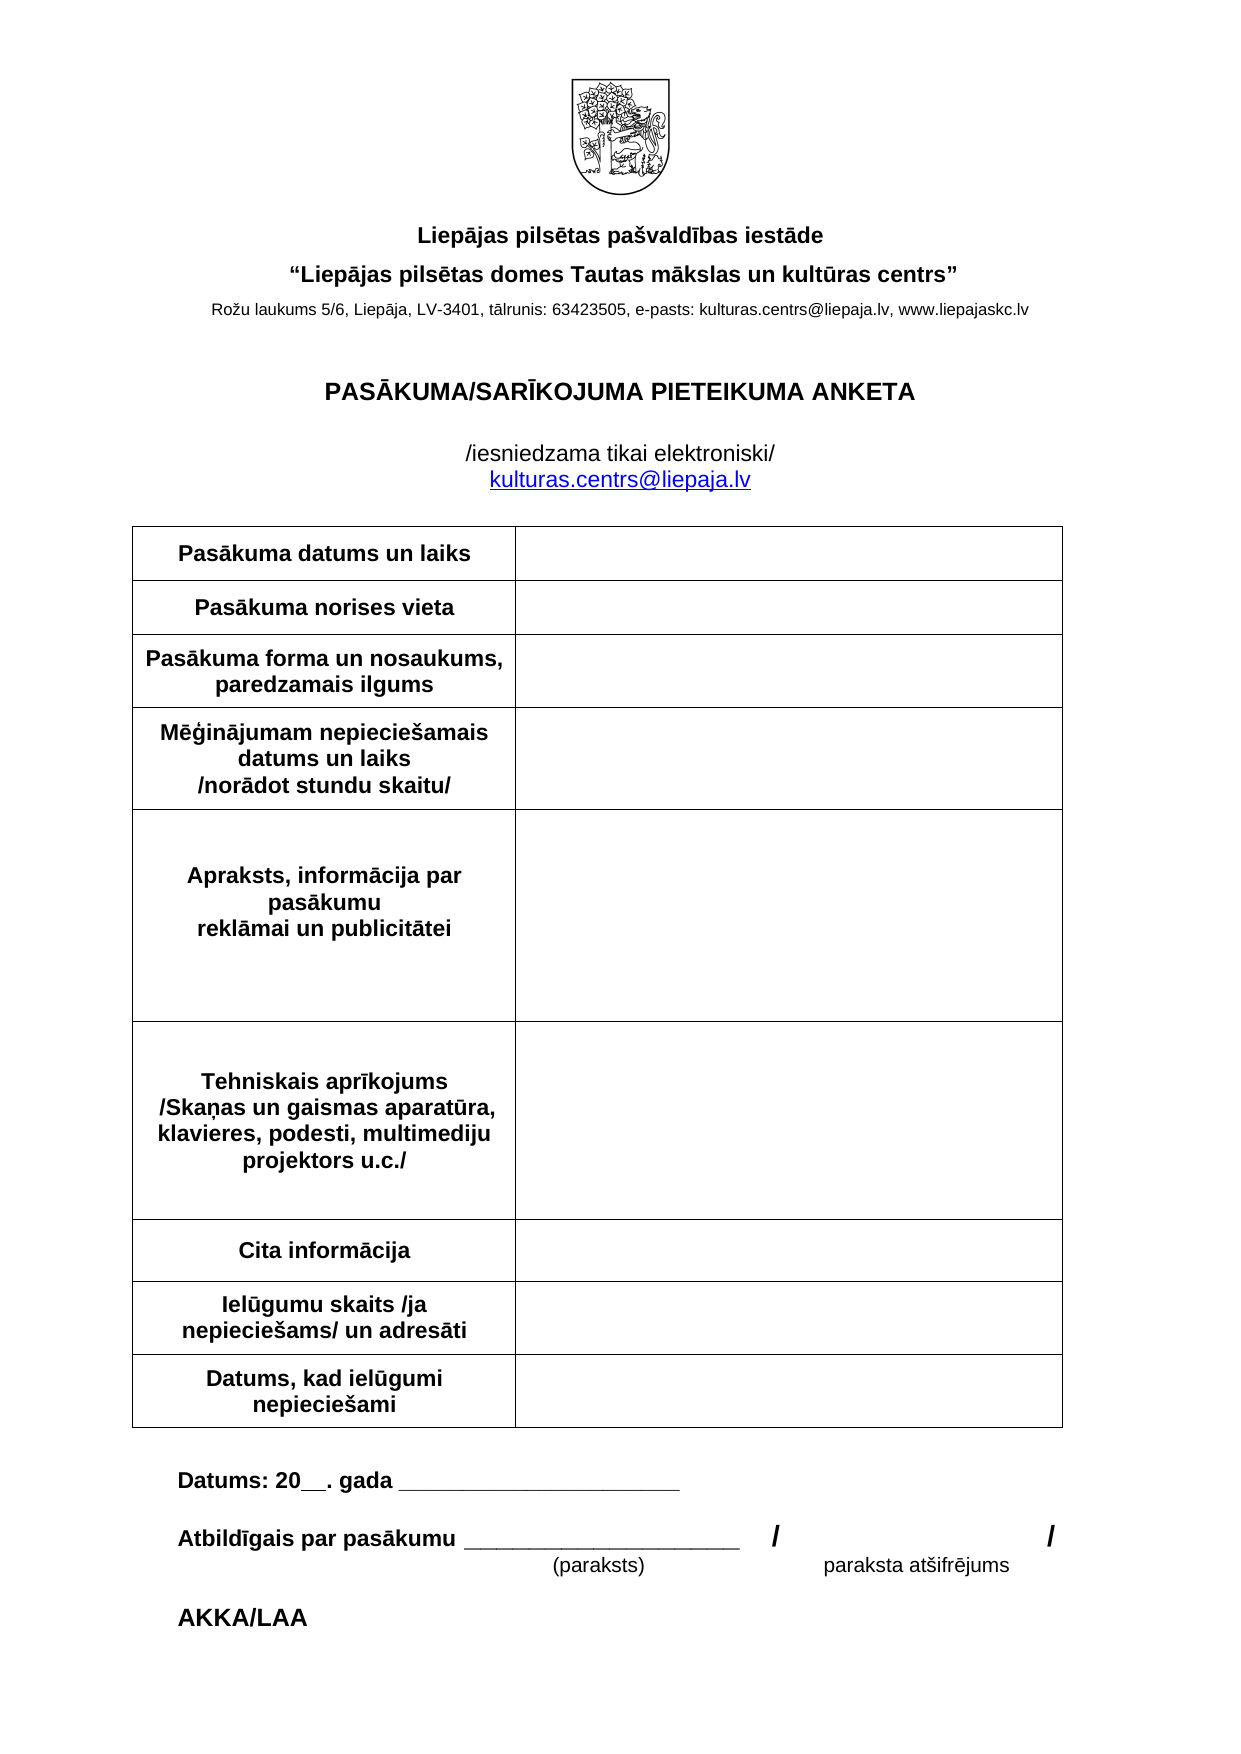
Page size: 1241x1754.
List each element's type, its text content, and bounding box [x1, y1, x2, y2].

text kulturas.centrs@liepaja.lv [177, 466, 1063, 492]
table_cell Tehniskais aprīkojums /Skaņas un gaismas aparatūra, klavieres, podesti, multimediju projektors u.c./ [133, 1022, 515, 1219]
table_cell [516, 810, 1062, 1021]
text Datums: 20 . gada ______________________ [177, 1467, 1063, 1493]
text PASĀKUMA/SARĪKOJUMA PIETEIKUMA ANKETA [177, 377, 1063, 406]
table_cell Apraksts, informācija par pasākumu reklāmai un publicitātei [133, 810, 515, 1021]
table_cell [516, 1355, 1062, 1427]
table_cell [516, 1282, 1062, 1353]
table_header Pasākuma datums un laiks [133, 527, 515, 580]
table_cell Cita informācija [133, 1220, 515, 1281]
table_cell [516, 708, 1062, 809]
text /iesniedzama tikai elektroniski/ [177, 440, 1063, 466]
text (paraksts) paraksta atšifrējums [177, 1553, 1063, 1577]
picture [565, 74, 675, 198]
table_cell [516, 1220, 1062, 1281]
table_cell Mēģinājumam nepieciešamais datums un laiks /norādot stundu skaitu/ [133, 708, 515, 809]
table_cell Pasākuma norises vieta [133, 581, 515, 633]
table_cell [516, 635, 1062, 707]
table_cell Pasākuma forma un nosaukums, paredzamais ilgums [133, 635, 515, 707]
text AKKA/LAA [177, 1603, 1063, 1632]
table_cell [516, 581, 1062, 633]
text Atbildīgais par pasākumu _________________ / / [177, 1519, 1063, 1553]
table_cell Ielūgumu skaits /ja nepieciešams/ un adresāti [133, 1282, 515, 1353]
table_cell [516, 1022, 1062, 1219]
table_header [516, 527, 1062, 580]
table_cell Datums, kad ielūgumi nepieciešami [133, 1355, 515, 1427]
